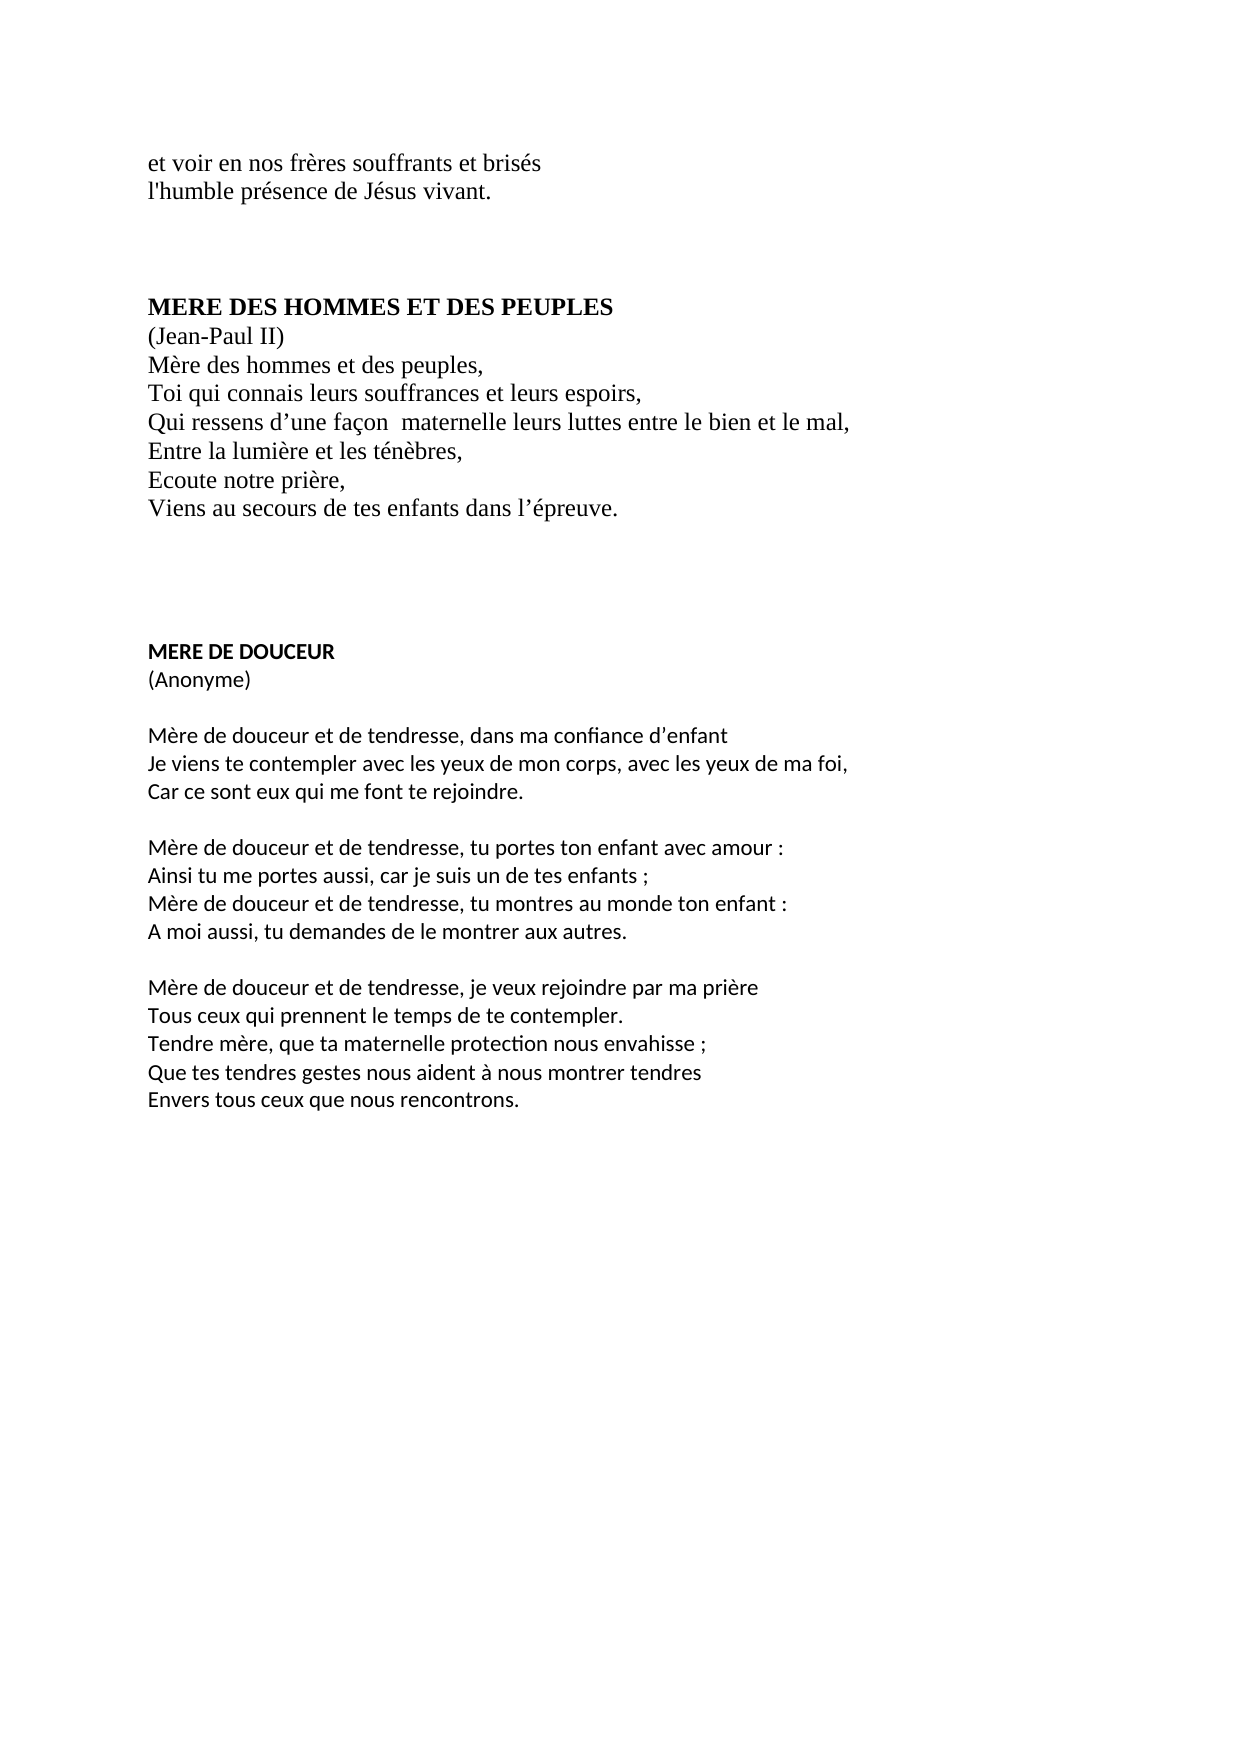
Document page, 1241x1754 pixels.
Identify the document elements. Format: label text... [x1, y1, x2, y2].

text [148, 148, 1093, 205]
text MERE DE DOUCEUR (Anonyme) Mère de douceur et de tendresse, dans ma confiance d’enfant Je viens te contempler avec les yeux de mon corps, avec les yeux de ma foi, Car ce sont eux qui me font te rejoindre. Mère de douceur et de tendresse, tu portes ton enfant avec amour : Ainsi tu me portes aussi, car je suis un de tes enfants ; Mère de douceur et de tendresse, tu montres au monde ton enfant : A moi aussi, tu demandes de le montrer aux autres. Mère de douceur et de tendresse, je veux rejoindre par ma prière Tous ceux qui prennent le temps de te contempler. Tendre mère, que ta maternelle protection nous envahisse ; Que tes tendres gestes nous aident à nous montrer tendres Envers tous ceux que nous rencontrons. [148, 637, 1093, 1114]
text MERE DES HOMMES ET DES PEUPLES (Jean-Paul II) Mère des hommes et des peuples, Toi qui connais leurs souffrances et leurs espoirs, Qui ressens d’une façon maternelle leurs luttes entre le bien et le mal, Entre la lumière et les ténèbres, Ecoute notre prière, Viens au secours de tes enfants dans l’épreuve. [148, 292, 1093, 522]
